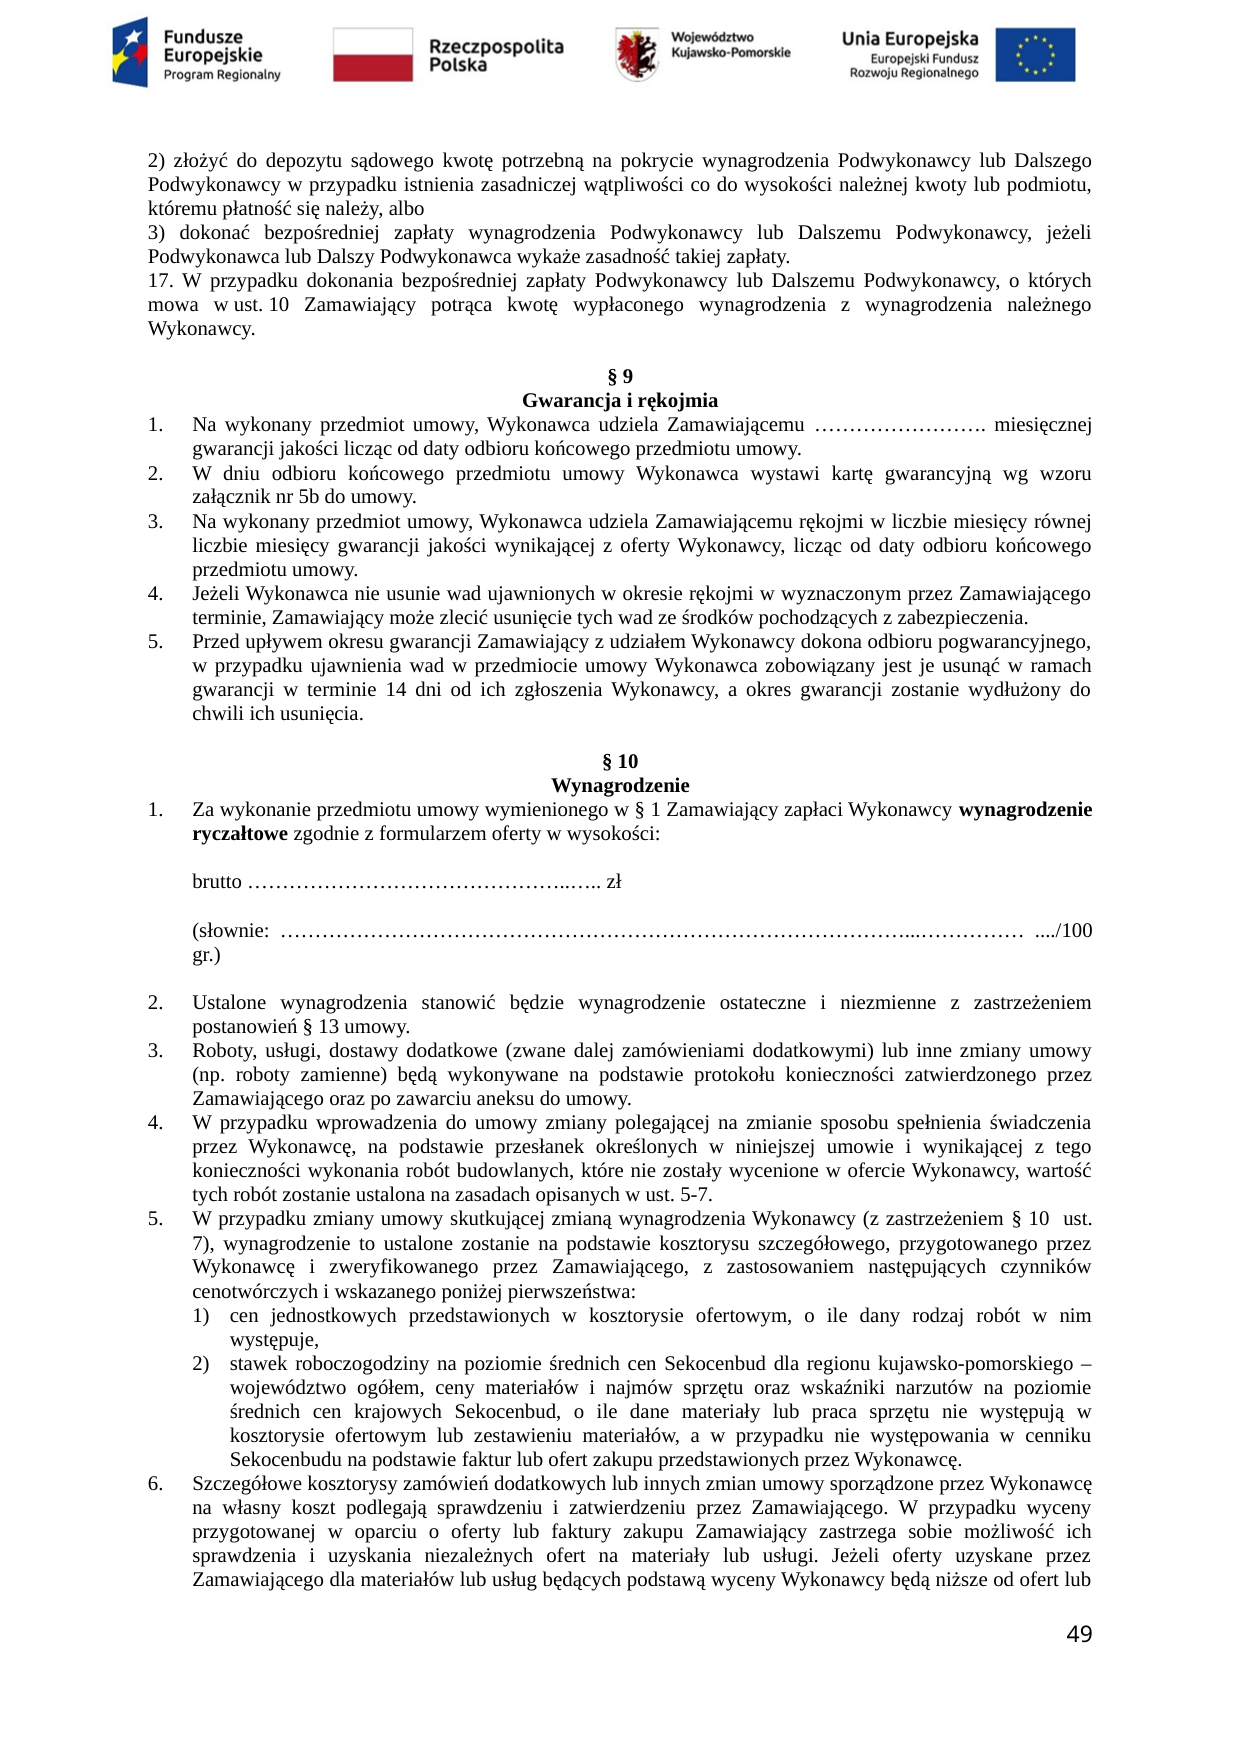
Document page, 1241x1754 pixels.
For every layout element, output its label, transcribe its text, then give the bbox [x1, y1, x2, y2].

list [148, 1471, 1093, 1591]
list Jeżeli Wykonawca nie usunie wad ujawnionych w okresie rękojmi w wyznaczonym przez Zamawiającego terminie, Zamawiający może zlecić usunięcie tych wad ze środków pochodzących z zabezpieczenia. [148, 581, 1093, 629]
text 17. W przypadku dokonania bezpośredniej zapłaty Podwykonawcy lub Dalszemu Podwykonawcy, o których mowa w ust. 10 Zamawiający potrąca kwotę wypłaconego wynagrodzenia z wynagrodzenia należnego Wykonawcy. [148, 268, 1093, 340]
text § 10 [148, 749, 1093, 773]
list Roboty, usługi, dostawy dodatkowe (zwane dalej zamówieniami dodatkowymi) lub inne zmiany umowy (np. roboty zamienne) będą wykonywane na podstawie protokołu konieczności zatwierdzonego przez Zamawiającego oraz po zawarciu aneksu do umowy. [148, 1038, 1093, 1110]
list stawek roboczogodziny na poziomie średnich cen Sekocenbud dla regionu kujawsko-pomorskiego – województwo ogółem, ceny materiałów i najmów sprzętu oraz wskaźniki narzutów na poziomie średnich cen krajowych Sekocenbud, o ile dane materiały lub praca sprzętu nie występują w kosztorysie ofertowym lub zestawieniu materiałów, a w przypadku nie występowania w cenniku Sekocenbudu na podstawie faktur lub ofert zakupu przedstawionych przez Wykonawcę. [192, 1351, 1093, 1471]
list Za wykonanie przedmiotu umowy wymienionego w § 1 Zamawiający zapłaci Wykonawcy wynagrodzenie ryczałtowe zgodnie z formularzem oferty w wysokości: [148, 797, 1093, 845]
picture [95, 0, 1093, 105]
text 3) dokonać bezpośredniej zapłaty wynagrodzenia Podwykonawcy lub Dalszemu Podwykonawcy, jeżeli Podwykonawca lub Dalszy Podwykonawca wykaże zasadność takiej zapłaty. [148, 220, 1093, 268]
list W przypadku wprowadzenia do umowy zmiany polegającej na zmianie sposobu spełnienia świadczenia przez Wykonawcę, na podstawie przesłanek określonych w niniejszej umowie i wynikającej z tego konieczności wykonania robót budowlanych, które nie zostały wycenione w ofercie Wykonawcy, wartość tych robót zostanie ustalona na zasadach opisanych w ust. 5-7. [148, 1110, 1093, 1206]
text (słownie: ………………………………………………………………………………...…………… ..../100 gr.) [192, 918, 1093, 966]
text Gwarancja i rękojmia [148, 388, 1093, 412]
list cen jednostkowych przedstawionych w kosztorysie ofertowym, o ile dany rodzaj robót w nim występuje, [192, 1303, 1093, 1351]
list Przed upływem okresu gwarancji Zamawiający z udziałem Wykonawcy dokona odbioru pogwarancyjnego, w przypadku ujawnienia wad w przedmiocie umowy Wykonawca zobowiązany jest je usunąć w ramach gwarancji w terminie 14 dni od ich zgłoszenia Wykonawcy, a okres gwarancji zostanie wydłużony do chwili ich usunięcia. [148, 629, 1093, 725]
text 2) złożyć do depozytu sądowego kwotę potrzebną na pokrycie wynagrodzenia Podwykonawcy lub Dalszego Podwykonawcy w przypadku istnienia zasadniczej wątpliwości co do wysokości należnej kwoty lub podmiotu, któremu płatność się należy, albo [148, 148, 1093, 220]
text brutto ………………………………………..….. zł [148, 869, 1093, 893]
list Na wykonany przedmiot umowy, Wykonawca udziela Zamawiającemu rękojmi w liczbie miesięcy równej liczbie miesięcy gwarancji jakości wynikającej z oferty Wykonawcy, licząc od daty odbioru końcowego przedmiotu umowy. [148, 508, 1093, 581]
list W dniu odbioru końcowego przedmiotu umowy Wykonawca wystawi kartę gwarancyjną wg wzoru załącznik nr 5b do umowy. [148, 460, 1093, 508]
list Ustalone wynagrodzenia stanowić będzie wynagrodzenie ostateczne i niezmienne z zastrzeżeniem postanowień § 13 umowy. [148, 990, 1093, 1038]
list W przypadku zmiany umowy skutkującej zmianą wynagrodzenia Wykonawcy (z zastrzeżeniem § 10 ust. 7), wynagrodzenie to ustalone zostanie na podstawie kosztorysu szczegółowego, przygotowanego przez Wykonawcę i zweryfikowanego przez Zamawiającego, z zastosowaniem następujących czynników cenotwórczych i wskazanego poniżej pierwszeństwa: [148, 1206, 1093, 1303]
text § 9 [148, 364, 1093, 388]
text Wynagrodzenie [148, 773, 1093, 797]
list Na wykonany przedmiot umowy, Wykonawca udziela Zamawiającemu ……………………. miesięcznej gwarancji jakości licząc od daty odbioru końcowego przedmiotu umowy. [148, 412, 1093, 460]
